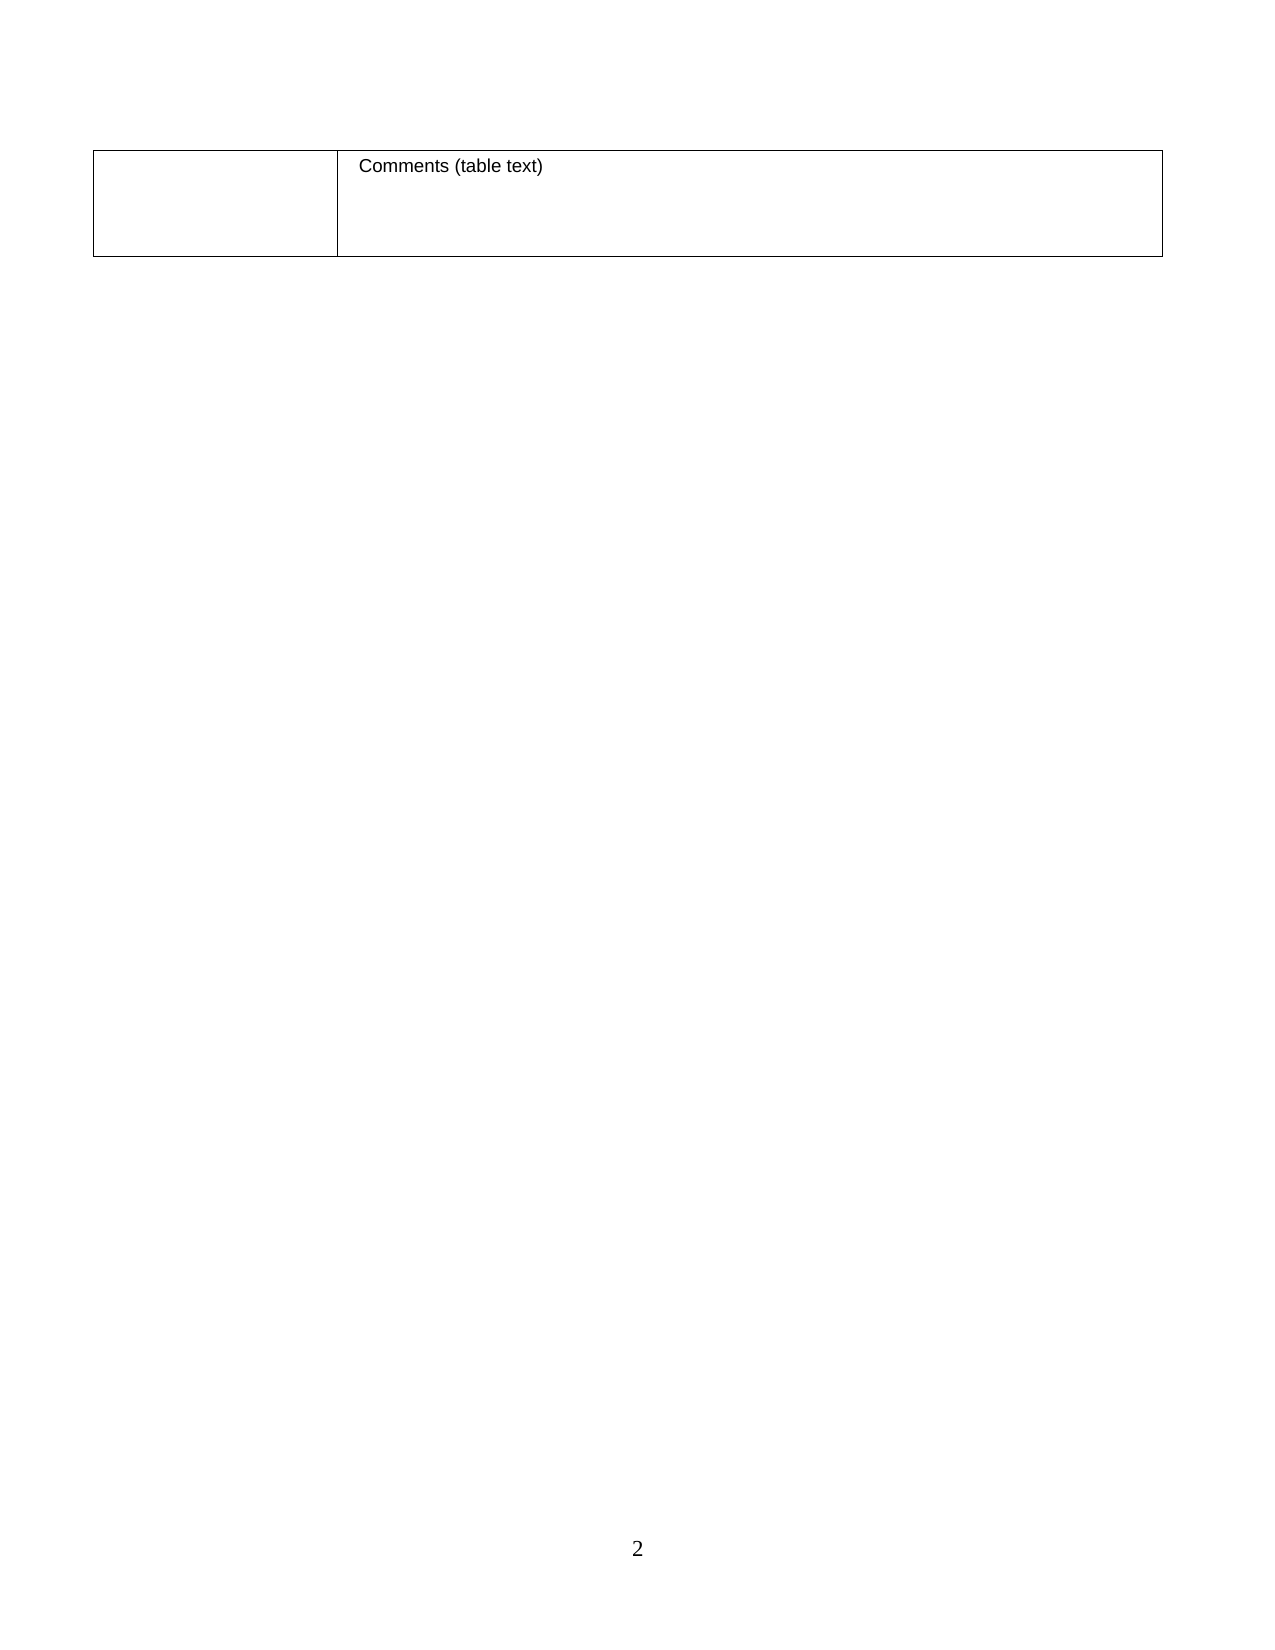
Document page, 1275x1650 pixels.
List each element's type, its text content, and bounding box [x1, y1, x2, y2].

table_cell Comments (table text) [338, 151, 1162, 256]
table_cell [94, 151, 337, 256]
